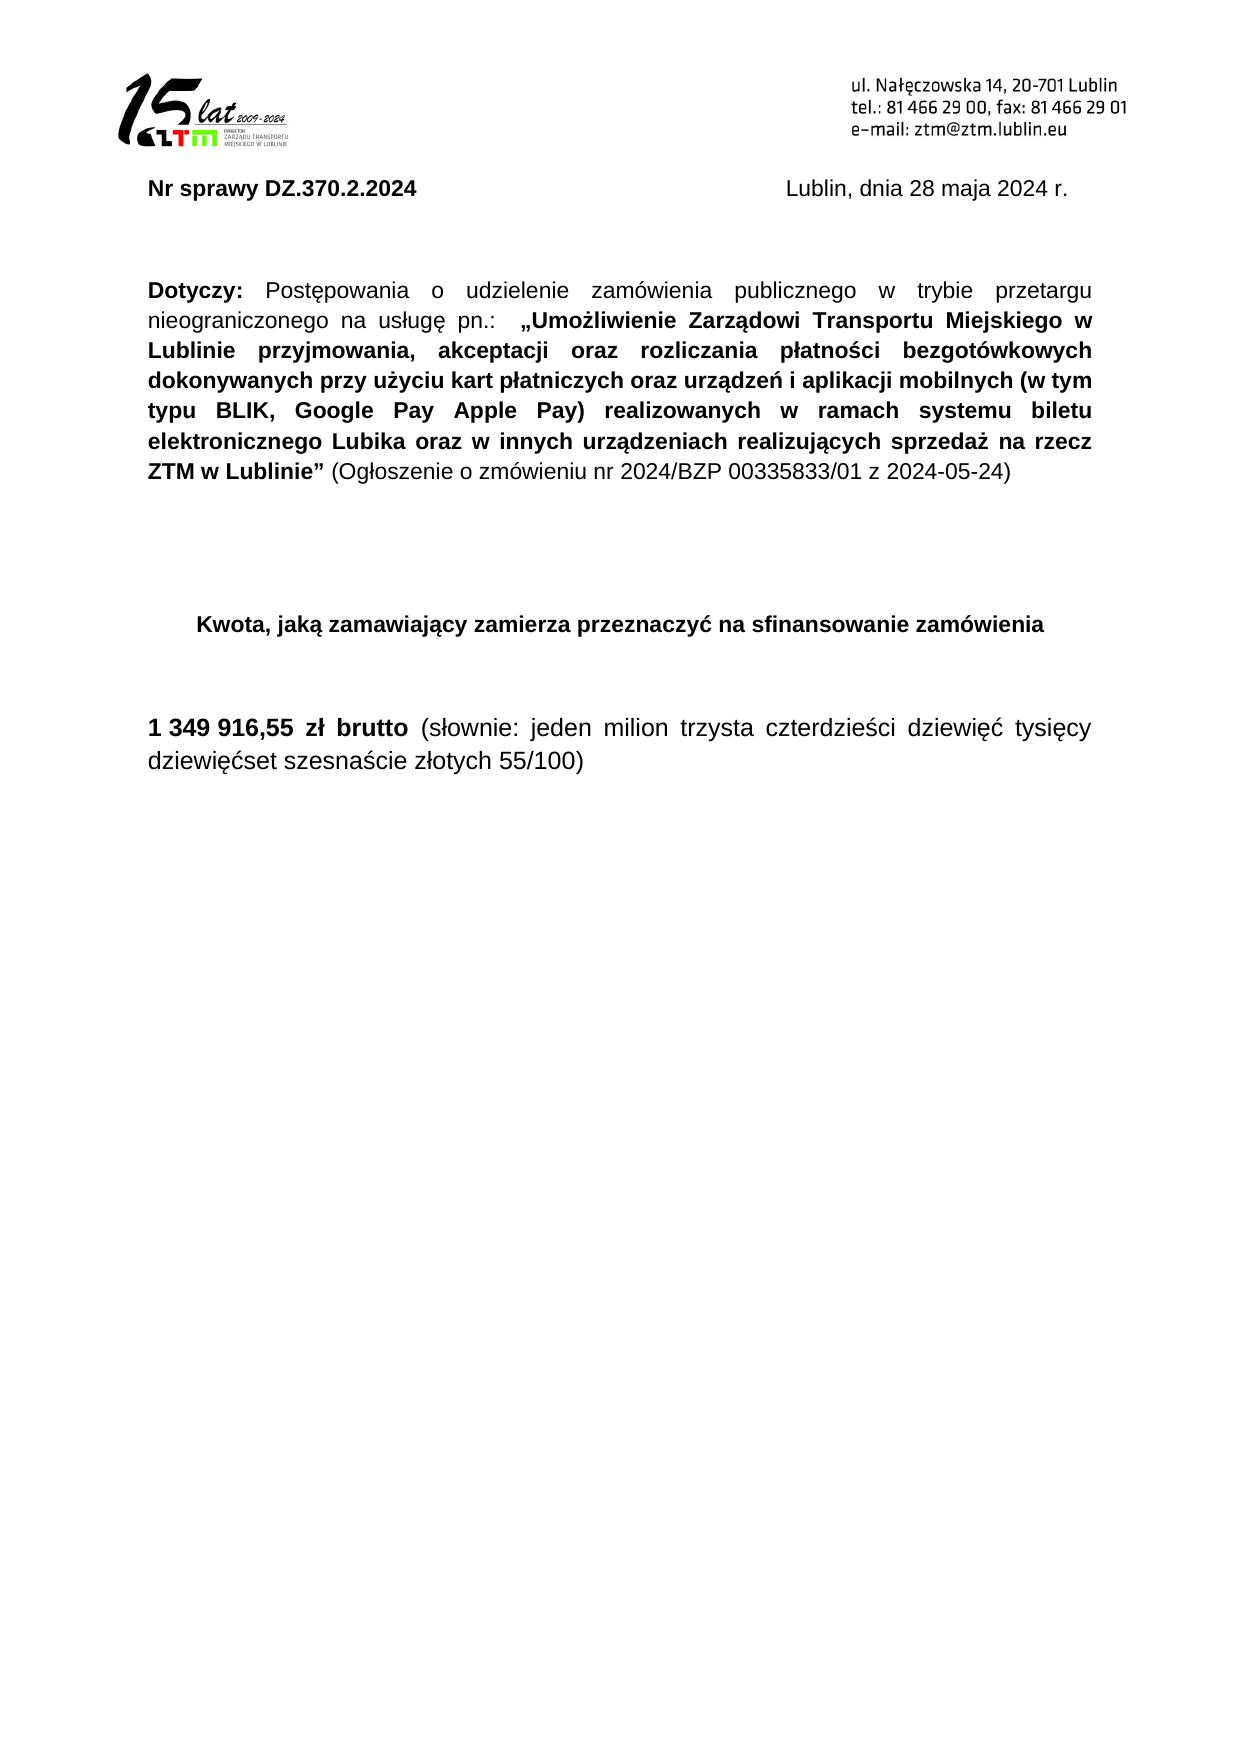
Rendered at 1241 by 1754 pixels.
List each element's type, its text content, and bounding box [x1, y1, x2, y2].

text Kwota, jaką zamawiający zamierza przeznaczyć na sfinansowanie zamówienia [148, 611, 1093, 637]
text Dotyczy: Postępowania o udzielenie zamówienia publicznego w trybie przetargu nieograniczonego na usługę pn.: „Umożliwienie Zarządowi Transportu Miejskiego w Lublinie przyjmowania, akceptacji oraz rozliczania płatności bezgotówkowych dokonywanych przy użyciu kart płatniczych oraz urządzeń i aplikacji mobilnych (w tym typu BLIK, Google Pay Apple Pay) realizowanych w ramach systemu biletu elektronicznego Lubika oraz w innych urządzeniach realizujących sprzedaż na rzecz ZTM w Lublinie” (Ogłoszenie o zmówieniu nr 2024/BZP 00335833/01 z 2024-05-24) [148, 277, 1093, 484]
picture [118, 73, 1135, 147]
text 1 349 916,55 zł brutto (słownie: jeden milion trzysta czterdzieści dziewięć tysięcy dziewięćset szesnaście złotych 55/100) [148, 713, 1093, 775]
text Nr sprawy DZ.370.2.2024 Lublin, dnia 28 maja 2024 r. [148, 174, 1093, 201]
